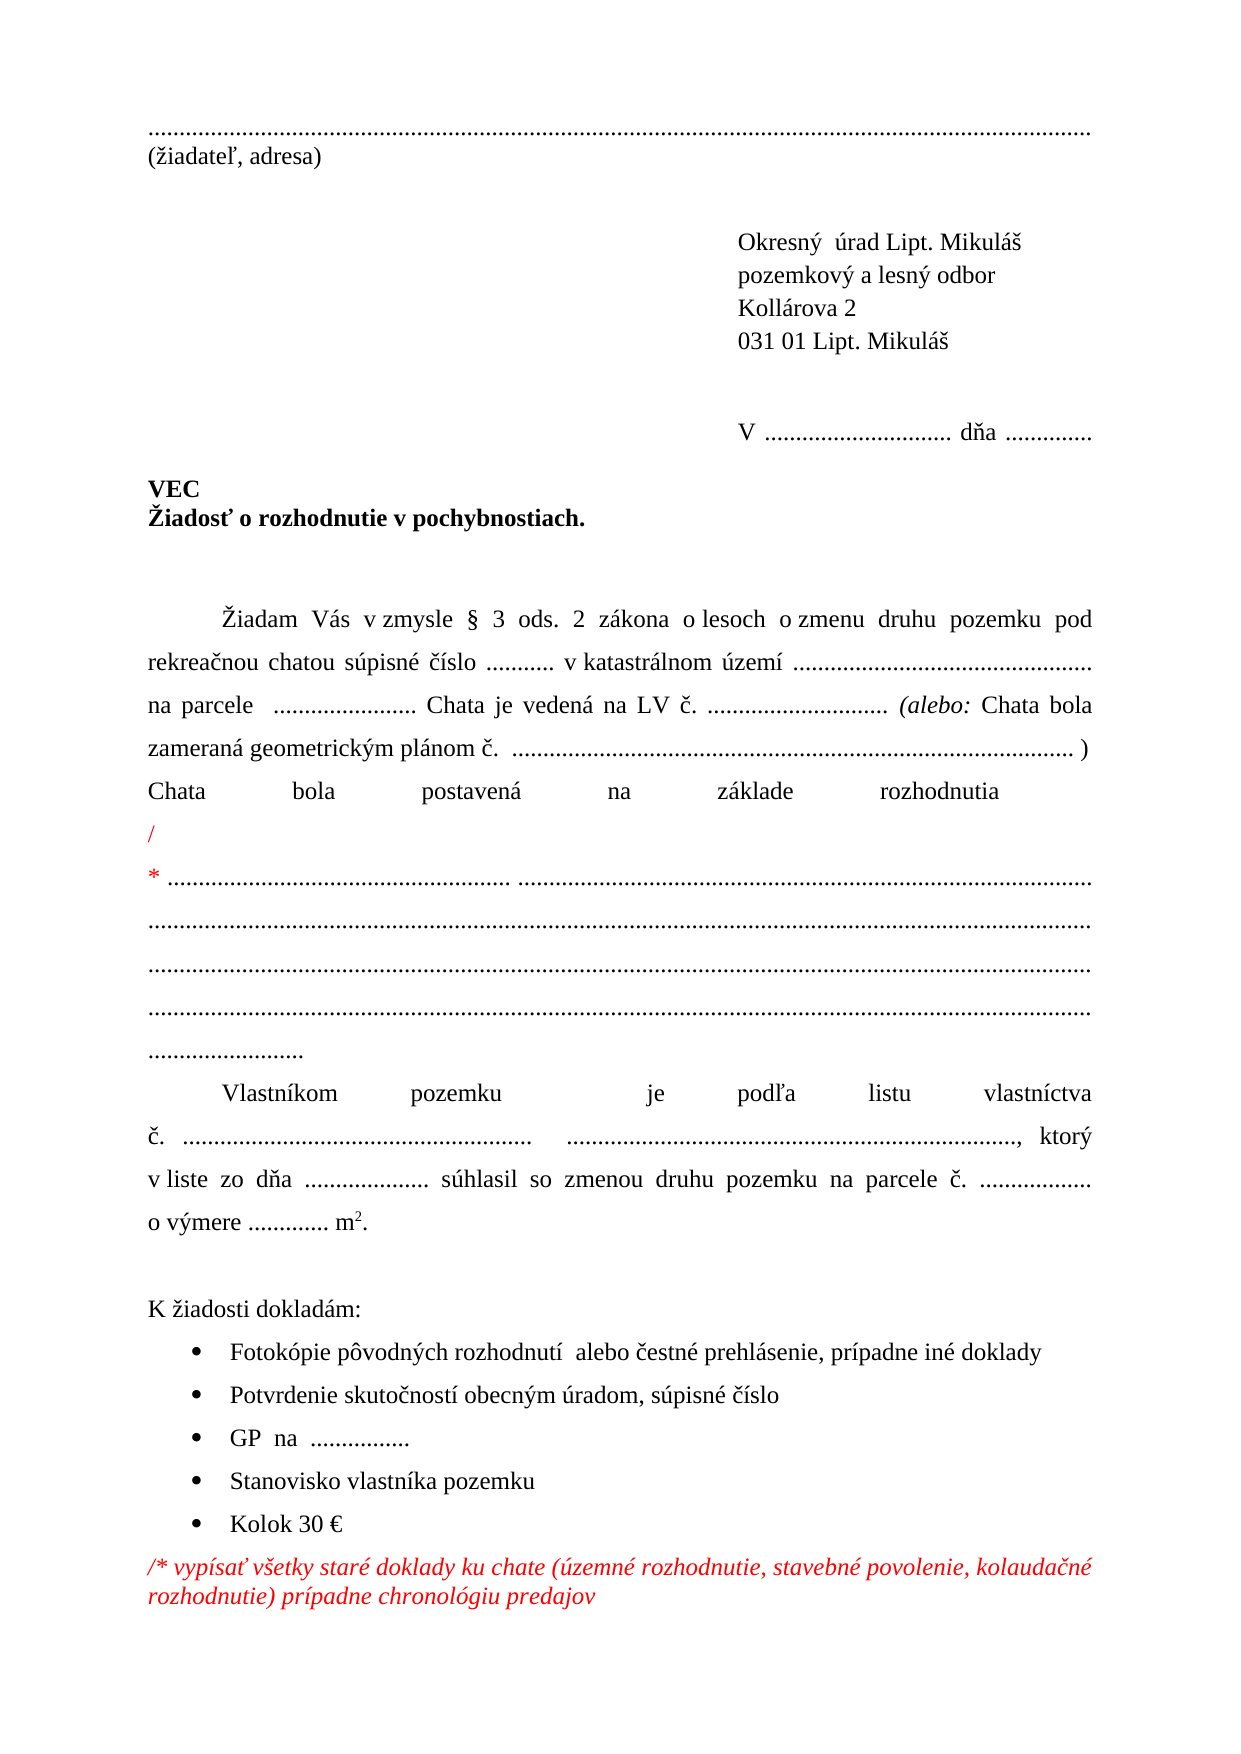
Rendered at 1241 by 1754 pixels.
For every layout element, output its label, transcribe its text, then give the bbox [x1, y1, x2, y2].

text 031 01 Lipt. Mikuláš [148, 326, 1092, 355]
text Vlastníkom pozemku je podľa listu vlastníctva č. ........................................................ ........................................................................, ktorý v liste zo dňa .................... súhlasil so zmenou druhu pozemku na parcele č. .................. o výmere ............. m2. [148, 1078, 1092, 1236]
text (žiadateľ, adresa) [148, 141, 1092, 170]
text /* vypísať všetky staré doklady ku chate (územné rozhodnutie, stavebné povolenie, kolaudačné rozhodnutie) prípadne chronológiu predajov [148, 1552, 1092, 1610]
text pozemkový a lesný odbor [738, 260, 1092, 289]
list Fotokópie pôvodných rozhodnutí alebo čestné prehlásenie, prípadne iné doklady [192, 1337, 1092, 1366]
text VEC [148, 474, 1092, 503]
text Žiadosť o rozhodnutie v pochybnostiach. [148, 503, 1092, 532]
text Chata bola postavená na základe rozhodnutia /* ....................................................... .......................................................................................................................................................................................................................................................................................................................................................................................................................................................................................................................................................................................... [148, 776, 1092, 1064]
text ....................................................................................................................................................... [148, 112, 1092, 141]
list GP na ................ [192, 1423, 1092, 1452]
list Kolok 30 € [192, 1509, 1092, 1538]
text Okresný úrad Lipt. Mikuláš [738, 227, 1092, 256]
text K žiadosti dokladám: [148, 1294, 1092, 1322]
list Stanovisko vlastníka pozemku [192, 1466, 1092, 1495]
text Kollárova 2 [664, 293, 1092, 322]
list Potvrdenie skutočností obecným úradom, súpisné číslo [192, 1380, 1092, 1409]
text V .............................. dňa .............. [148, 417, 1092, 474]
text Žiadam Vás v zmysle § 3 ods. 2 zákona o lesoch o zmenu druhu pozemku pod rekreačnou chatou súpisné číslo ........... v katastrálnom území ................................................ na parcele ....................... Chata je vedená na LV č. ............................. (alebo: Chata bola zameraná geometrickým plánom č. .......................................................................................... ) [148, 604, 1092, 762]
